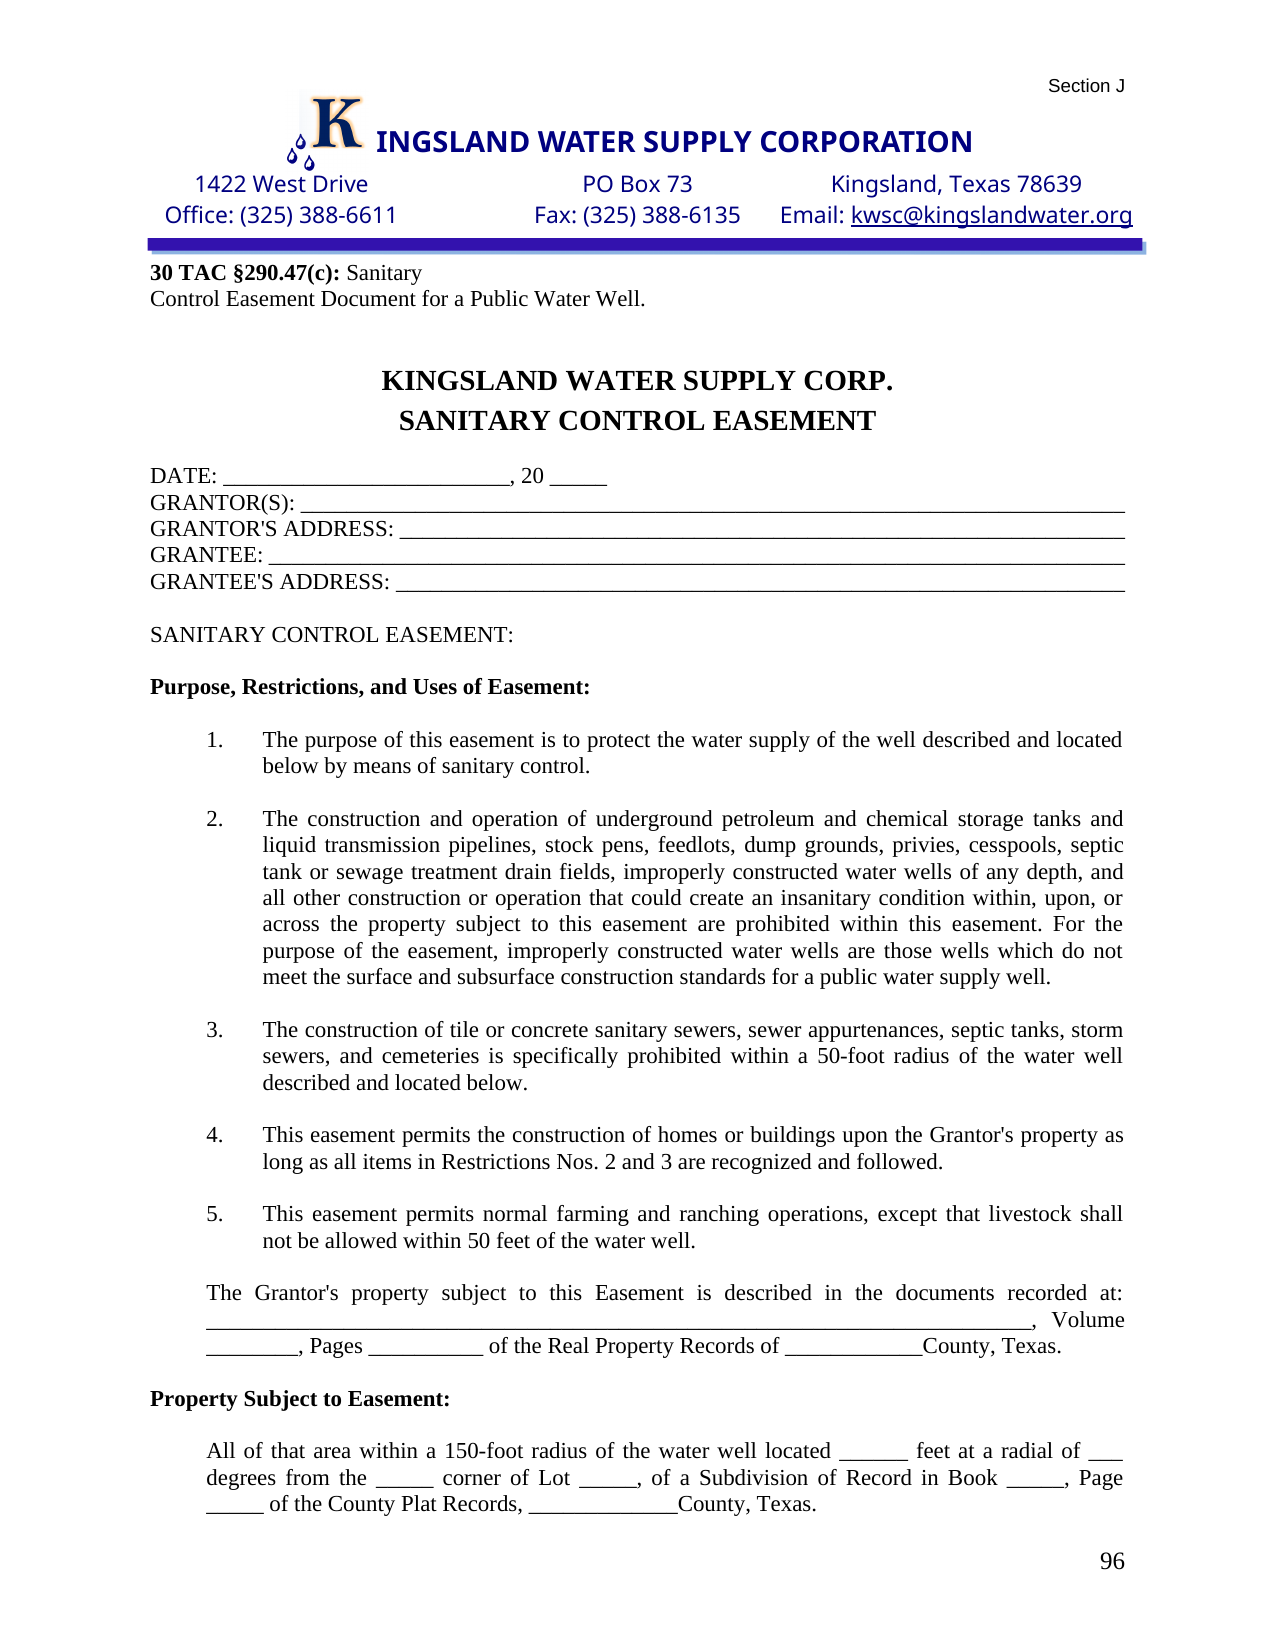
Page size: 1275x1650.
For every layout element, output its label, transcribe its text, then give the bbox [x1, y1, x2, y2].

text Purpose, Restrictions, and Uses of Easement: [150, 673, 1125, 700]
subtitle INGSLAND WATER SUPPLY CORPORATION [150, 122, 1125, 161]
picture [284, 161, 369, 167]
text GRANTOR(S): [150, 489, 1125, 515]
text 1422 West Drive PO Box 73 Kingsland, Texas 78639 [150, 167, 1125, 199]
subtitle SANITARY CONTROL EASEMENT [150, 403, 1125, 436]
text 4. This easement permits the construction of homes or buildings upon the Grantor's property as long as all items in Restrictions Nos. 2 and 3 are recognized and followed. [206, 1121, 1125, 1174]
text GRANTEE'S ADDRESS: [150, 568, 1125, 594]
text Control Easement Document for a Public Water Well. [150, 285, 1125, 311]
text The Grantor's property subject to this Easement is described in the documents recorded at: ________________________________________________________________________, Volume ________, Pages __________ of the Real Property Records of ____________County, Texas. [206, 1279, 1125, 1358]
picture [284, 89, 369, 122]
text All of that area within a 150-foot radius of the water well located ______ feet at a radial of ___ degrees from the _____ corner of Lot _____, of a Subdivision of Record in Book _____, Page _____ of the County Plat Records, _____________County, Texas. [206, 1438, 1125, 1517]
text 30 TAC §290.47(c): Sanitary [150, 259, 1125, 285]
text GRANTOR'S ADDRESS: [150, 515, 1125, 542]
text 5. This easement permits normal farming and ranching operations, except that livestock shall not be allowed within 50 feet of the water well. [206, 1200, 1125, 1253]
text 2. The construction and operation of underground petroleum and chemical storage tanks and liquid transmission pipelines, stock pens, feedlots, dump grounds, privies, cesspools, septic tank or sewage treatment drain fields, improperly constructed water wells of any depth, and all other construction or operation that could create an insanitary condition within, upon, or across the property subject to this easement are prohibited within this easement. For the purpose of the easement, improperly constructed water wells are those wells which do not meet the surface and subsurface construction standards for a public water supply well. [206, 805, 1125, 989]
subtitle KINGSLAND WATER SUPPLY CORP. [150, 363, 1125, 396]
text Property Subject to Easement: [150, 1385, 1125, 1411]
text 1. The purpose of this easement is to protect the water supply of the well described and located below by means of sanitary control. [206, 726, 1125, 779]
text DATE: _________________________, 20 _____ [150, 462, 1125, 489]
text GRANTEE: [150, 542, 1125, 568]
text Office: (325) 388-6611 Fax: (325) 388-6135 Email: kwsc@kingslandwater.org [150, 199, 1125, 230]
text 3. The construction of tile or concrete sanitary sewers, sewer appurtenances, septic tanks, storm sewers, and cemeteries is specifically prohibited within a 50-foot radius of the water well described and located below. [206, 1016, 1125, 1095]
text SANITARY CONTROL EASEMENT: [150, 621, 1125, 647]
